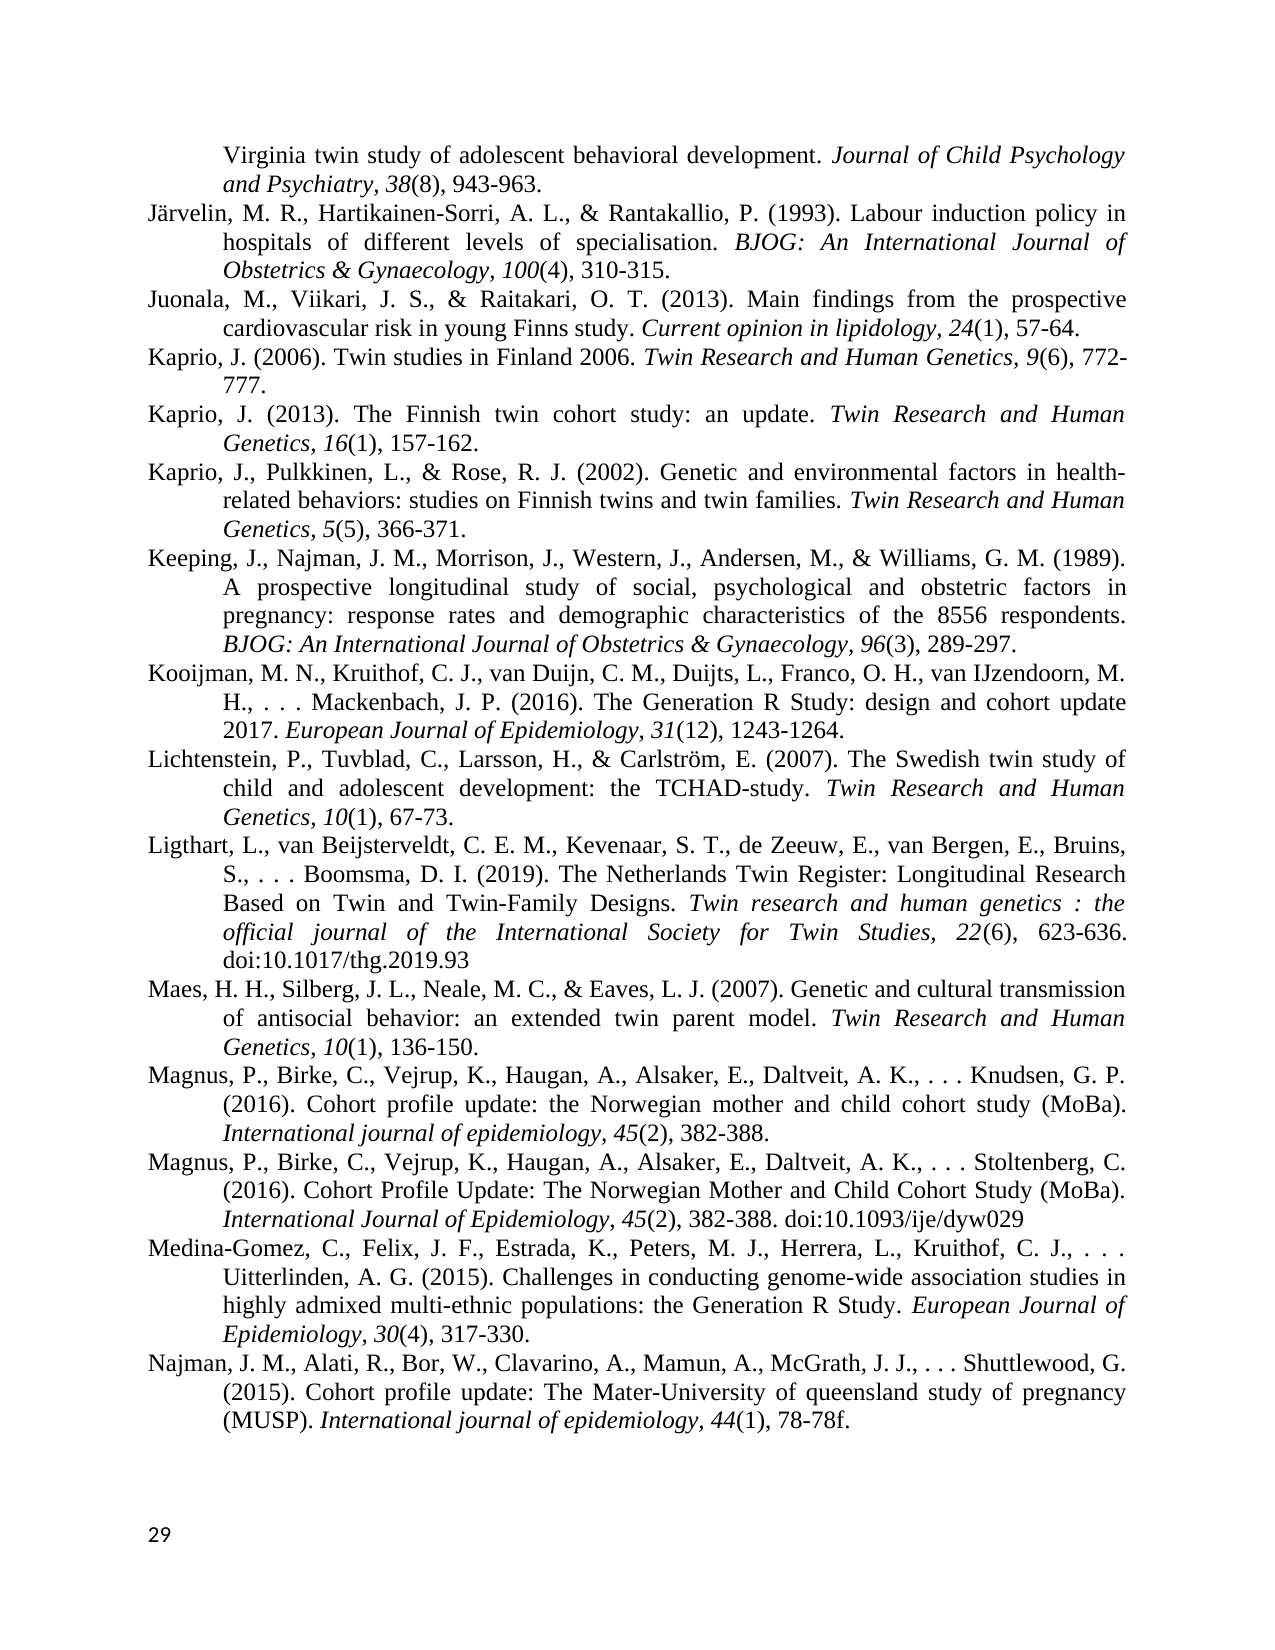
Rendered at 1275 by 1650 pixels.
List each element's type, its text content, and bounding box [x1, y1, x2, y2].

text Kaprio, J. (2006). Twin studies in Finland 2006. Twin Research and Human Genetics, 9(6), 772-777. [148, 342, 1127, 399]
text Magnus, P., Birke, C., Vejrup, K., Haugan, A., Alsaker, E., Daltveit, A. K., . . . Knudsen, G. P. (2016). Cohort profile update: the Norwegian mother and child cohort study (MoBa). International journal of epidemiology, 45(2), 382-388. [148, 1061, 1127, 1147]
text Järvelin, M. R., Hartikainen‐Sorri, A. L., & Rantakallio, P. (1993). Labour induction policy in hospitals of different levels of specialisation. BJOG: An International Journal of Obstetrics & Gynaecology, 100(4), 310-315. [148, 198, 1127, 284]
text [148, 141, 1127, 198]
text Medina-Gomez, C., Felix, J. F., Estrada, K., Peters, M. J., Herrera, L., Kruithof, C. J., . . . Uitterlinden, A. G. (2015). Challenges in conducting genome-wide association studies in highly admixed multi-ethnic populations: the Generation R Study. European Journal of Epidemiology, 30(4), 317-330. [148, 1233, 1127, 1348]
text Maes, H. H., Silberg, J. L., Neale, M. C., & Eaves, L. J. (2007). Genetic and cultural transmission of antisocial behavior: an extended twin parent model. Twin Research and Human Genetics, 10(1), 136-150. [148, 974, 1127, 1061]
text Najman, J. M., Alati, R., Bor, W., Clavarino, A., Mamun, A., McGrath, J. J., . . . Shuttlewood, G. (2015). Cohort profile update: The Mater-University of queensland study of pregnancy (MUSP). International journal of epidemiology, 44(1), 78-78f. [148, 1348, 1127, 1434]
text Juonala, M., Viikari, J. S., & Raitakari, O. T. (2013). Main findings from the prospective cardiovascular risk in young Finns study. Current opinion in lipidology, 24(1), 57-64. [148, 284, 1127, 342]
text Kaprio, J., Pulkkinen, L., & Rose, R. J. (2002). Genetic and environmental factors in health-related behaviors: studies on Finnish twins and twin families. Twin Research and Human Genetics, 5(5), 366-371. [148, 457, 1127, 543]
text Keeping, J., Najman, J. M., Morrison, J., Western, J., Andersen, M., & Williams, G. M. (1989). A prospective longitudinal study of social, psychological and obstetric factors in pregnancy: response rates and demographic characteristics of the 8556 respondents. BJOG: An International Journal of Obstetrics & Gynaecology, 96(3), 289-297. [148, 543, 1127, 658]
text Magnus, P., Birke, C., Vejrup, K., Haugan, A., Alsaker, E., Daltveit, A. K., . . . Stoltenberg, C. (2016). Cohort Profile Update: The Norwegian Mother and Child Cohort Study (MoBa). International Journal of Epidemiology, 45(2), 382-388. doi:10.1093/ije/dyw029 [148, 1147, 1127, 1233]
text Ligthart, L., van Beijsterveldt, C. E. M., Kevenaar, S. T., de Zeeuw, E., van Bergen, E., Bruins, S., . . . Boomsma, D. I. (2019). The Netherlands Twin Register: Longitudinal Research Based on Twin and Twin-Family Designs. Twin research and human genetics : the official journal of the International Society for Twin Studies, 22(6), 623-636. doi:10.1017/thg.2019.93 [148, 831, 1127, 974]
text Lichtenstein, P., Tuvblad, C., Larsson, H., & Carlström, E. (2007). The Swedish twin study of child and adolescent development: the TCHAD-study. Twin Research and Human Genetics, 10(1), 67-73. [148, 744, 1127, 831]
text Kaprio, J. (2013). The Finnish twin cohort study: an update. Twin Research and Human Genetics, 16(1), 157-162. [148, 399, 1127, 457]
text Kooijman, M. N., Kruithof, C. J., van Duijn, C. M., Duijts, L., Franco, O. H., van IJzendoorn, M. H., . . . Mackenbach, J. P. (2016). The Generation R Study: design and cohort update 2017. European Journal of Epidemiology, 31(12), 1243-1264. [148, 658, 1127, 744]
